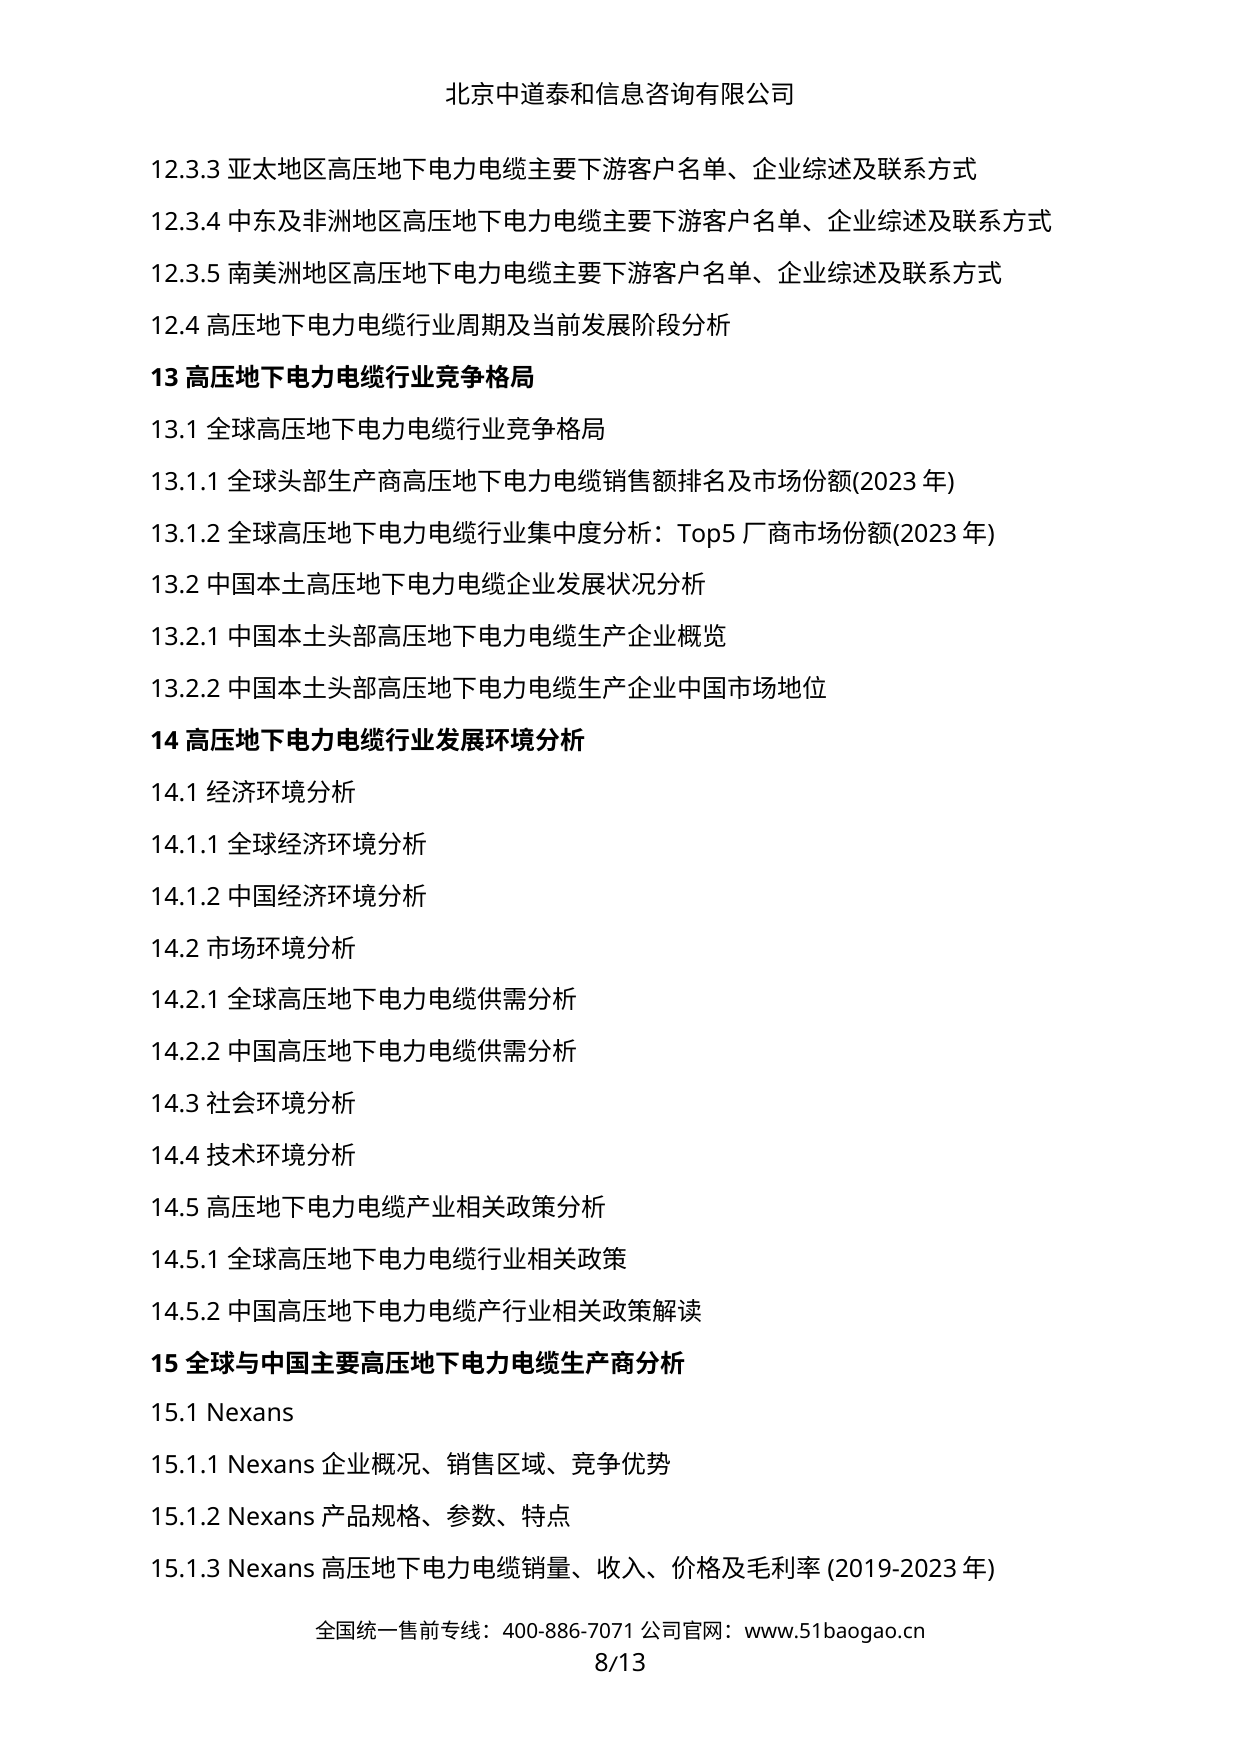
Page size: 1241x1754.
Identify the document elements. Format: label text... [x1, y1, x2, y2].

text 13.1.2 全球高压地下电力电缆行业集中度分析：Top5 厂商市场份额(2023年) [150, 513, 1090, 549]
text 15.1.2 Nexans 产品规格、参数、特点 [150, 1497, 1090, 1533]
text 14.1 经济环境分析 [150, 772, 1090, 809]
text 14.2.1 全球高压地下电力电缆供需分析 [150, 980, 1090, 1016]
text 14.5.2 中国高压地下电力电缆产行业相关政策解读 [150, 1291, 1090, 1327]
text 13.1.1 全球头部生产商高压地下电力电缆销售额排名及市场份额(2023年) [150, 461, 1090, 497]
text 14.2 市场环境分析 [150, 928, 1090, 964]
text 15.1.1 Nexans 企业概况、销售区域、竞争优势 [150, 1445, 1090, 1481]
text 14.2.2 中国高压地下电力电缆供需分析 [150, 1032, 1090, 1068]
text 15 全球与中国主要高压地下电力电缆生产商分析 [150, 1343, 1090, 1379]
text 12.3.5 南美洲地区高压地下电力电缆主要下游客户名单、企业综述及联系方式 [150, 254, 1090, 290]
text 14.5 高压地下电力电缆产业相关政策分析 [150, 1187, 1090, 1224]
text 15.1.3 Nexans 高压地下电力电缆销量、收入、价格及毛利率 (2019-2023年) [150, 1548, 1090, 1585]
text 14.4 技术环境分析 [150, 1136, 1090, 1172]
text 13.2.2 中国本土头部高压地下电力电缆生产企业中国市场地位 [150, 669, 1090, 705]
text 13.1 全球高压地下电力电缆行业竞争格局 [150, 409, 1090, 446]
text 14.3 社会环境分析 [150, 1084, 1090, 1120]
text 13.2 中国本土高压地下电力电缆企业发展状况分析 [150, 565, 1090, 601]
text 14 高压地下电力电缆行业发展环境分析 [150, 721, 1090, 757]
text 15.1 Nexans [150, 1395, 1090, 1429]
text 13.2.1 中国本土头部高压地下电力电缆生产企业概览 [150, 617, 1090, 653]
text 13 高压地下电力电缆行业竞争格局 [150, 357, 1090, 394]
text 12.4 高压地下电力电缆行业周期及当前发展阶段分析 [150, 306, 1090, 342]
text 14.5.1 全球高压地下电力电缆行业相关政策 [150, 1239, 1090, 1276]
text 14.1.1 全球经济环境分析 [150, 824, 1090, 861]
text 12.3.3 亚太地区高压地下电力电缆主要下游客户名单、企业综述及联系方式 [150, 150, 1090, 186]
text 12.3.4 中东及非洲地区高压地下电力电缆主要下游客户名单、企业综述及联系方式 [150, 202, 1090, 238]
text 14.1.2 中国经济环境分析 [150, 876, 1090, 912]
